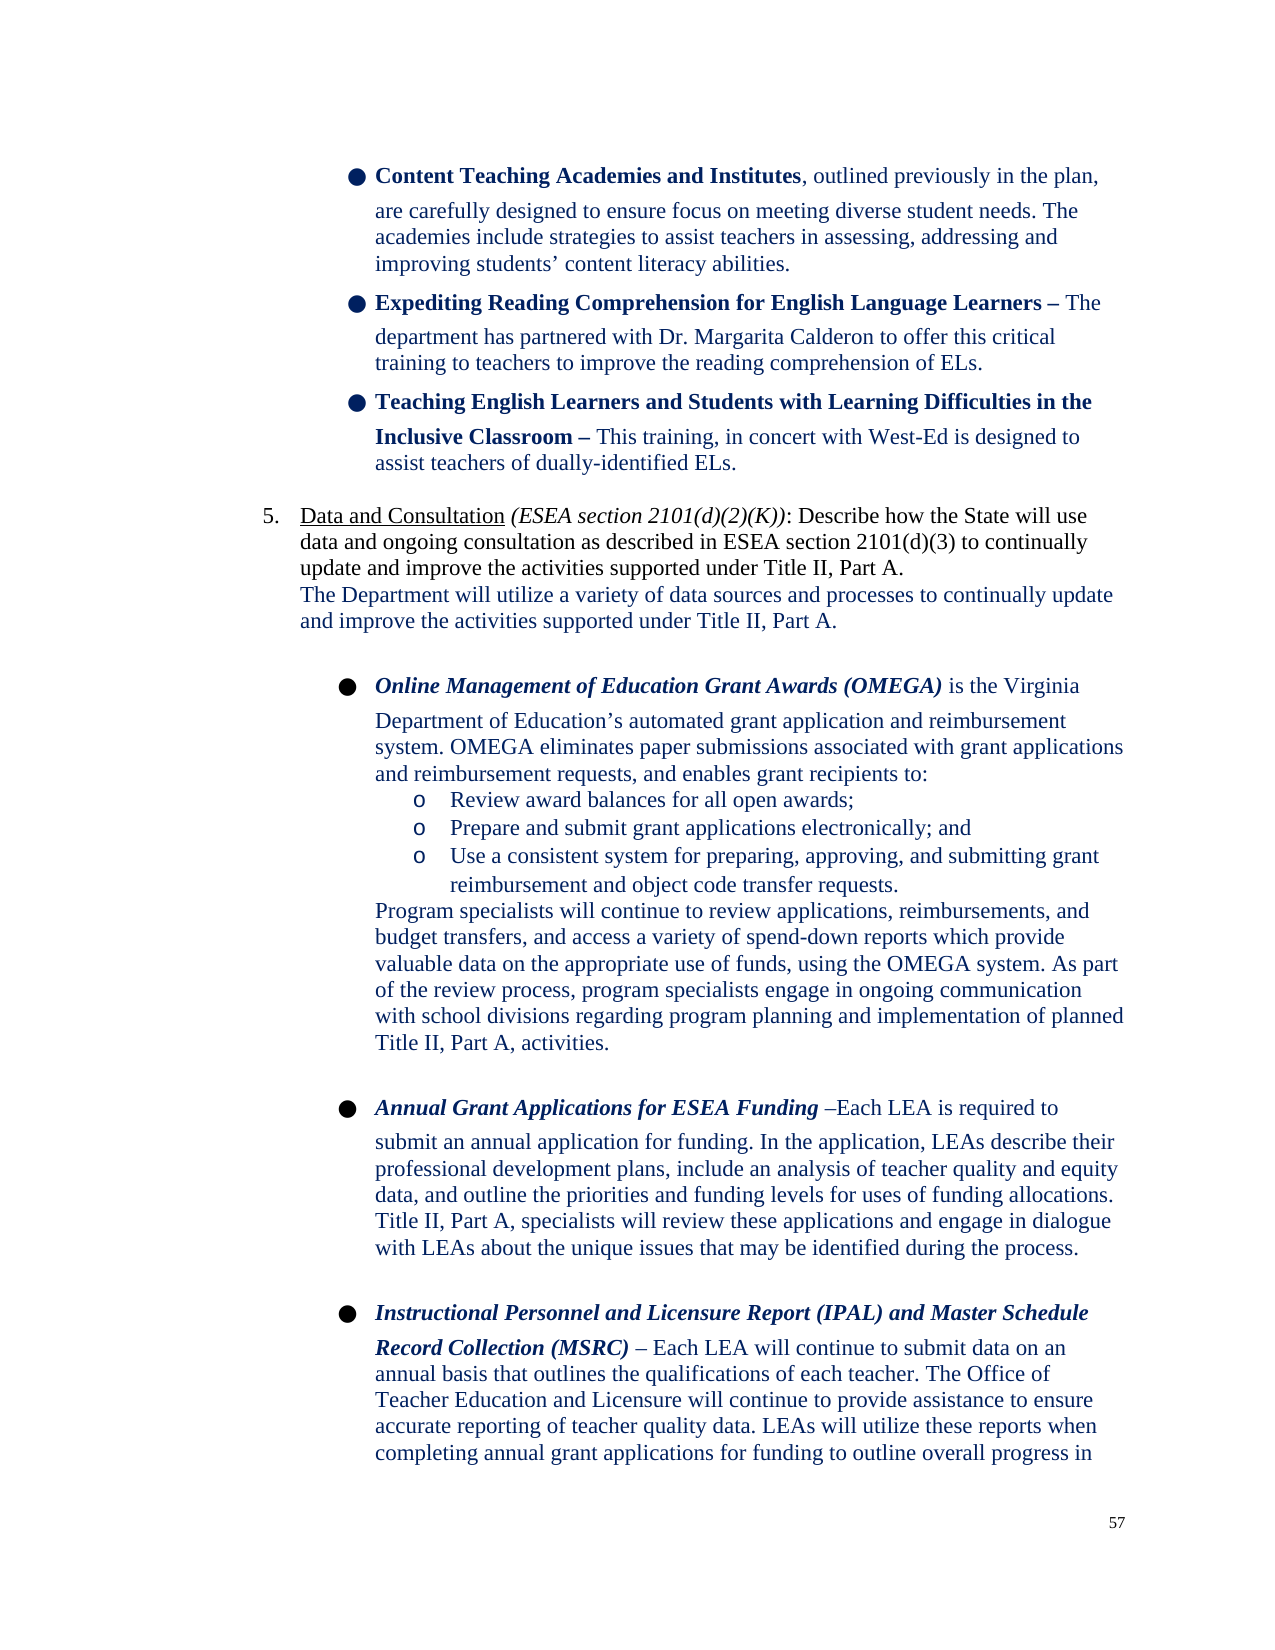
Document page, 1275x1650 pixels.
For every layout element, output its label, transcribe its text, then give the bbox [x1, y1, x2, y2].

text The Department will utilize a variety of data sources and processes to continually update and improve the activities supported under Title II, Part A. [300, 581, 1125, 633]
list Data and Consultation (ESEA section 2101(d)(2)(K)): Describe how the State will use data and ongoing consultation as described in ESEA section 2101(d)(3) to continually update and improve the activities supported under Title II, Part A. [262, 502, 1125, 581]
list Content Teaching Academies and Institutes, outlined previously in the plan, are carefully designed to ensure focus on meeting diverse student needs. The academies include strategies to assist teachers in assessing, addressing and improving students’ content literacy abilities. [347, 150, 1125, 276]
text Program specialists will continue to review applications, reimbursements, and budget transfers, and access a variety of spend-down reports which provide valuable data on the appropriate use of funds, using the OMEGA system. As part of the review process, program specialists engage in ongoing communication with school divisions regarding program planning and implementation of planned Title II, Part A, activities. [375, 897, 1125, 1055]
list Review award balances for all open awards; [412, 786, 1125, 814]
list Use a consistent system for preparing, approving, and submitting grant reimbursement and object code transfer requests. [412, 842, 1125, 897]
list Online Management of Education Grant Awards (OMEGA) is the Virginia Department of Education’s automated grant application and reimbursement system. OMEGA eliminates paper submissions associated with grant applications and reimbursement requests, and enables grant recipients to: [337, 660, 1125, 786]
list Teaching English Learners and Students with Learning Difficulties in the Inclusive Classroom – This training, in concert with West-Ed is designed to assist teachers of dually-identified ELs. [347, 376, 1125, 475]
list Prepare and submit grant applications electronically; and [412, 814, 1125, 842]
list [337, 1287, 1125, 1465]
list Annual Grant Applications for ESEA Funding –Each LEA is required to submit an annual application for funding. In the application, LEAs describe their professional development plans, include an analysis of teacher quality and equity data, and outline the priorities and funding levels for uses of funding allocations. Title II, Part A, specialists will review these applications and engage in dialogue with LEAs about the unique issues that may be identified during the process. [337, 1081, 1125, 1260]
list Expediting Reading Comprehension for English Language Learners – The department has partnered with Dr. Margarita Calderon to offer this critical training to teachers to improve the reading comprehension of ELs. [347, 276, 1125, 376]
